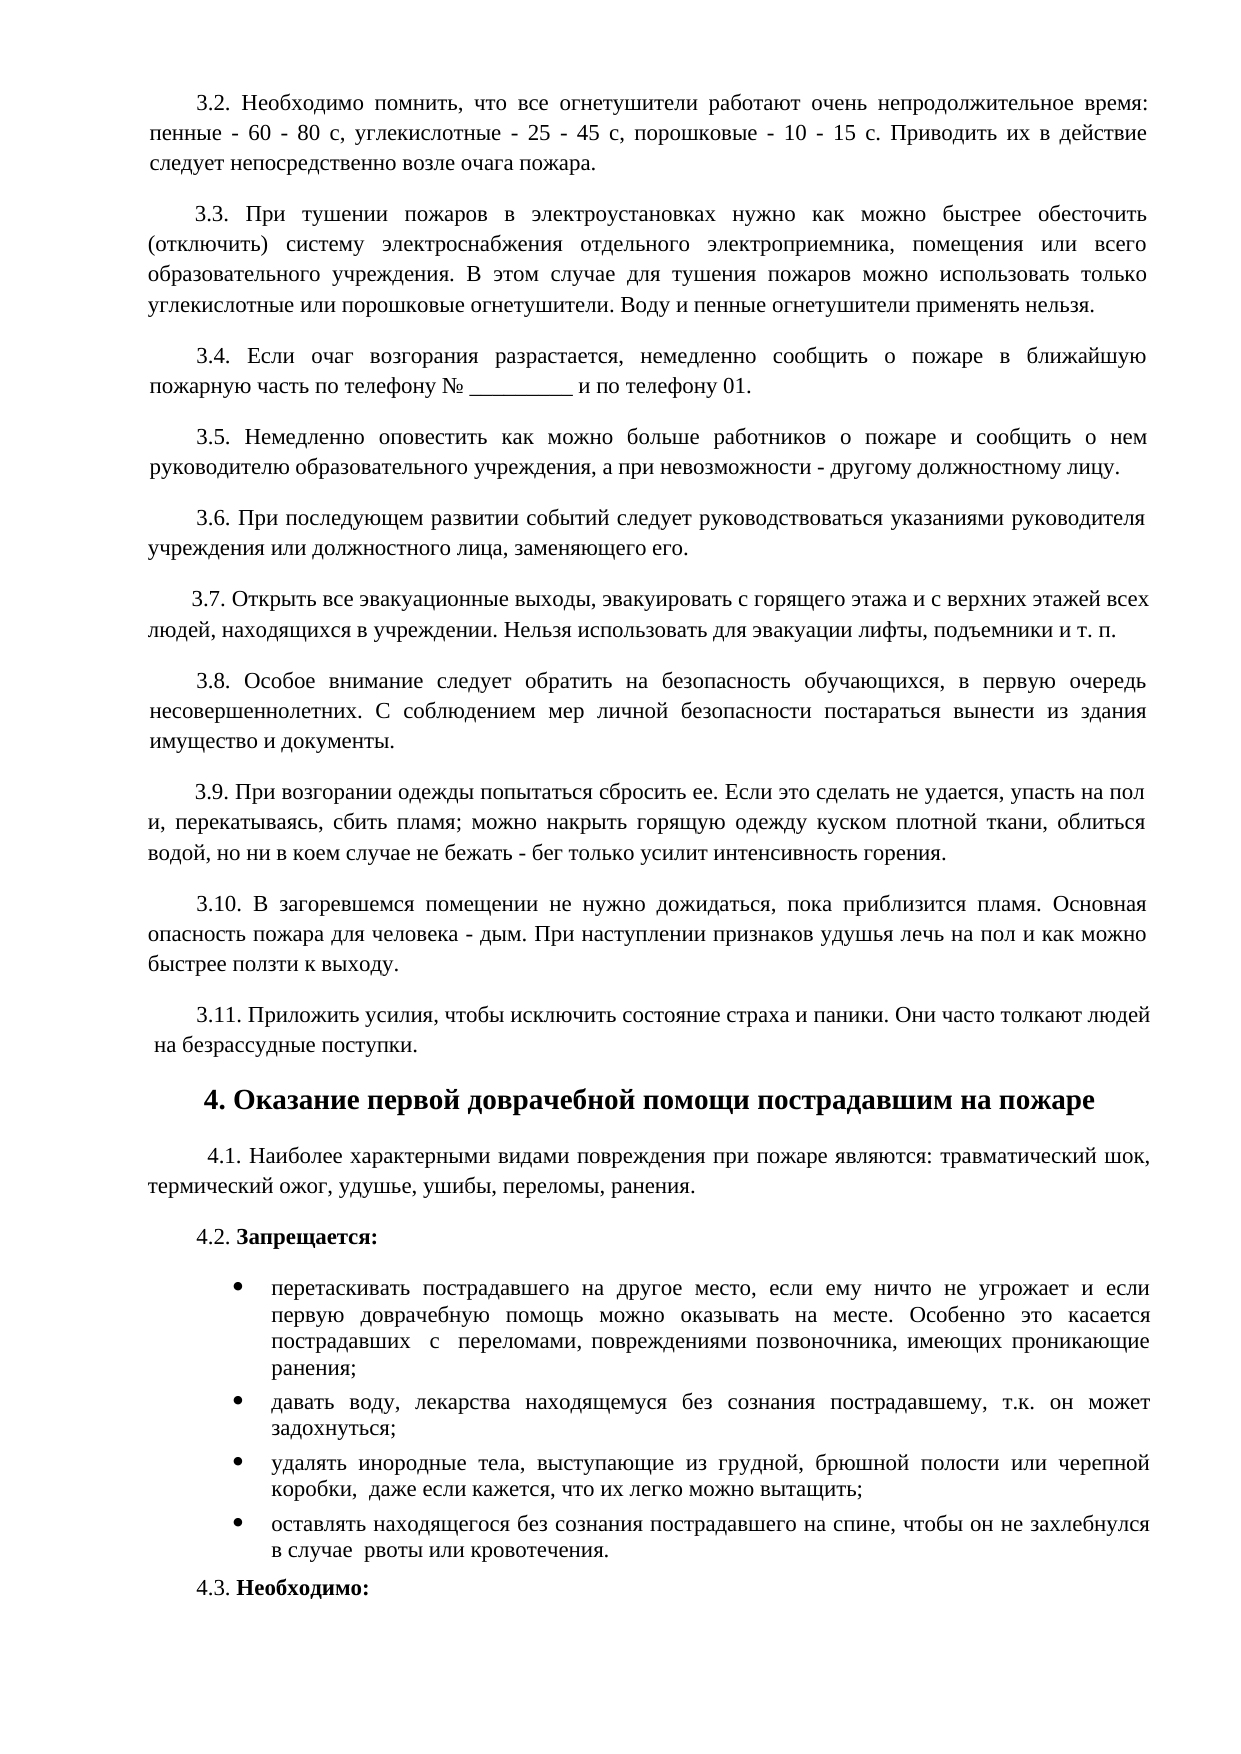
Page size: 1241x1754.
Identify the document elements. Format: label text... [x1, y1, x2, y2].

text 3.3. При тушении пожаров в электроустановках нужно как можно быстрее обесточить (отключить) систему электроснабжения отдельного электроприемника, помещения или всего образовательного учреждения. В этом случае для тушения пожаров можно использовать только углекислотные или порошковые огнетушители. Воду и пенные огнетушители применять нельзя. [148, 200, 1148, 317]
text 3.2. Необходимо помнить, что все огнетушители работают очень непродолжительное время: пенные - 60 - 80 с, углекислотные - 25 - 45 с, порошковые - 10 - 15 с. Приводить их в действие следует непосредственно возле очага пожара. [149, 89, 1150, 175]
text 3.8. Особое внимание следует обратить на безопасность обучающихся, в первую очередь несовершеннолетних. С соблюдением мер личной безопасности постараться вынести из здания имущество и документы. [149, 667, 1148, 753]
list давать воду, лекарства находящемуся без сознания пострадавшему, т.к. он может задохнуться; [234, 1388, 1152, 1441]
text 3.10. В загоревшемся помещении не нужно дожидаться, пока приблизится пламя. Основная опасность пожара для человека - дым. При наступлении признаков удушья лечь на пол и как можно быстрее ползти к выходу. [148, 890, 1148, 976]
list перетаскивать пострадавшего на другое место, если ему ничто не угрожает и если первую доврачебную помощь можно оказывать на месте. Особенно это касается пострадавших с переломами, повреждениями позвоночника, имеющих проникающие ранения; [234, 1274, 1152, 1380]
text 3.9. При возгорании одежды попытаться сбросить ее. Если это сделать не удается, упасть на пол и, перекатываясь, сбить пламя; можно накрыть горящую одежду куском плотной ткани, облиться водой, но ни в коем случае не бежать - бег только усилит интенсивность горения. [148, 778, 1147, 865]
text 4.3. Необходимо: [196, 1574, 1152, 1600]
text 4. Оказание первой доврачебной помощи пострадавшим на пожаре [148, 1082, 1152, 1116]
text 3.6. При последующем развитии событий следует руководствоваться указаниями руководителя учреждения или должностного лица, заменяющего его. [148, 504, 1147, 561]
text 3.4. Если очаг возгорания разрастается, немедленно сообщить о пожаре в ближайшую пожарную часть по телефону № _________ и по телефону 01. [149, 342, 1148, 398]
text 3.7. Открыть все эвакуационные выходы, эвакуировать с горящего этажа и с верхних этажей всех людей, находящихся в учреждении. Нельзя использовать для эвакуации лифты, подъемники и т. п. [148, 586, 1152, 642]
list оставлять находящегося без сознания пострадавшего на спине, чтобы он не захлебнулся в случае рвоты или кровотечения. [234, 1509, 1152, 1563]
list удалять инородные тела, выступающие из грудной, брюшной полости или черепной коробки, даже если кажется, что их легко можно вытащить; [234, 1449, 1152, 1502]
text 4.1. Наиболее характерными видами повреждения при пожаре являются: травматический шок, термический ожог, удушье, ушибы, переломы, ранения. [148, 1142, 1152, 1198]
text 3.11. Приложить усилия, чтобы исключить состояние страха и паники. Они часто толкают людей на безрассудные поступки. [154, 1001, 1152, 1058]
text 3.5. Немедленно оповестить как можно больше работников о пожаре и сообщить о нем руководителю образовательного учреждения, а при невозможности - другому должностному лицу. [149, 423, 1148, 479]
text 4.2. Запрещается: [196, 1223, 1152, 1249]
